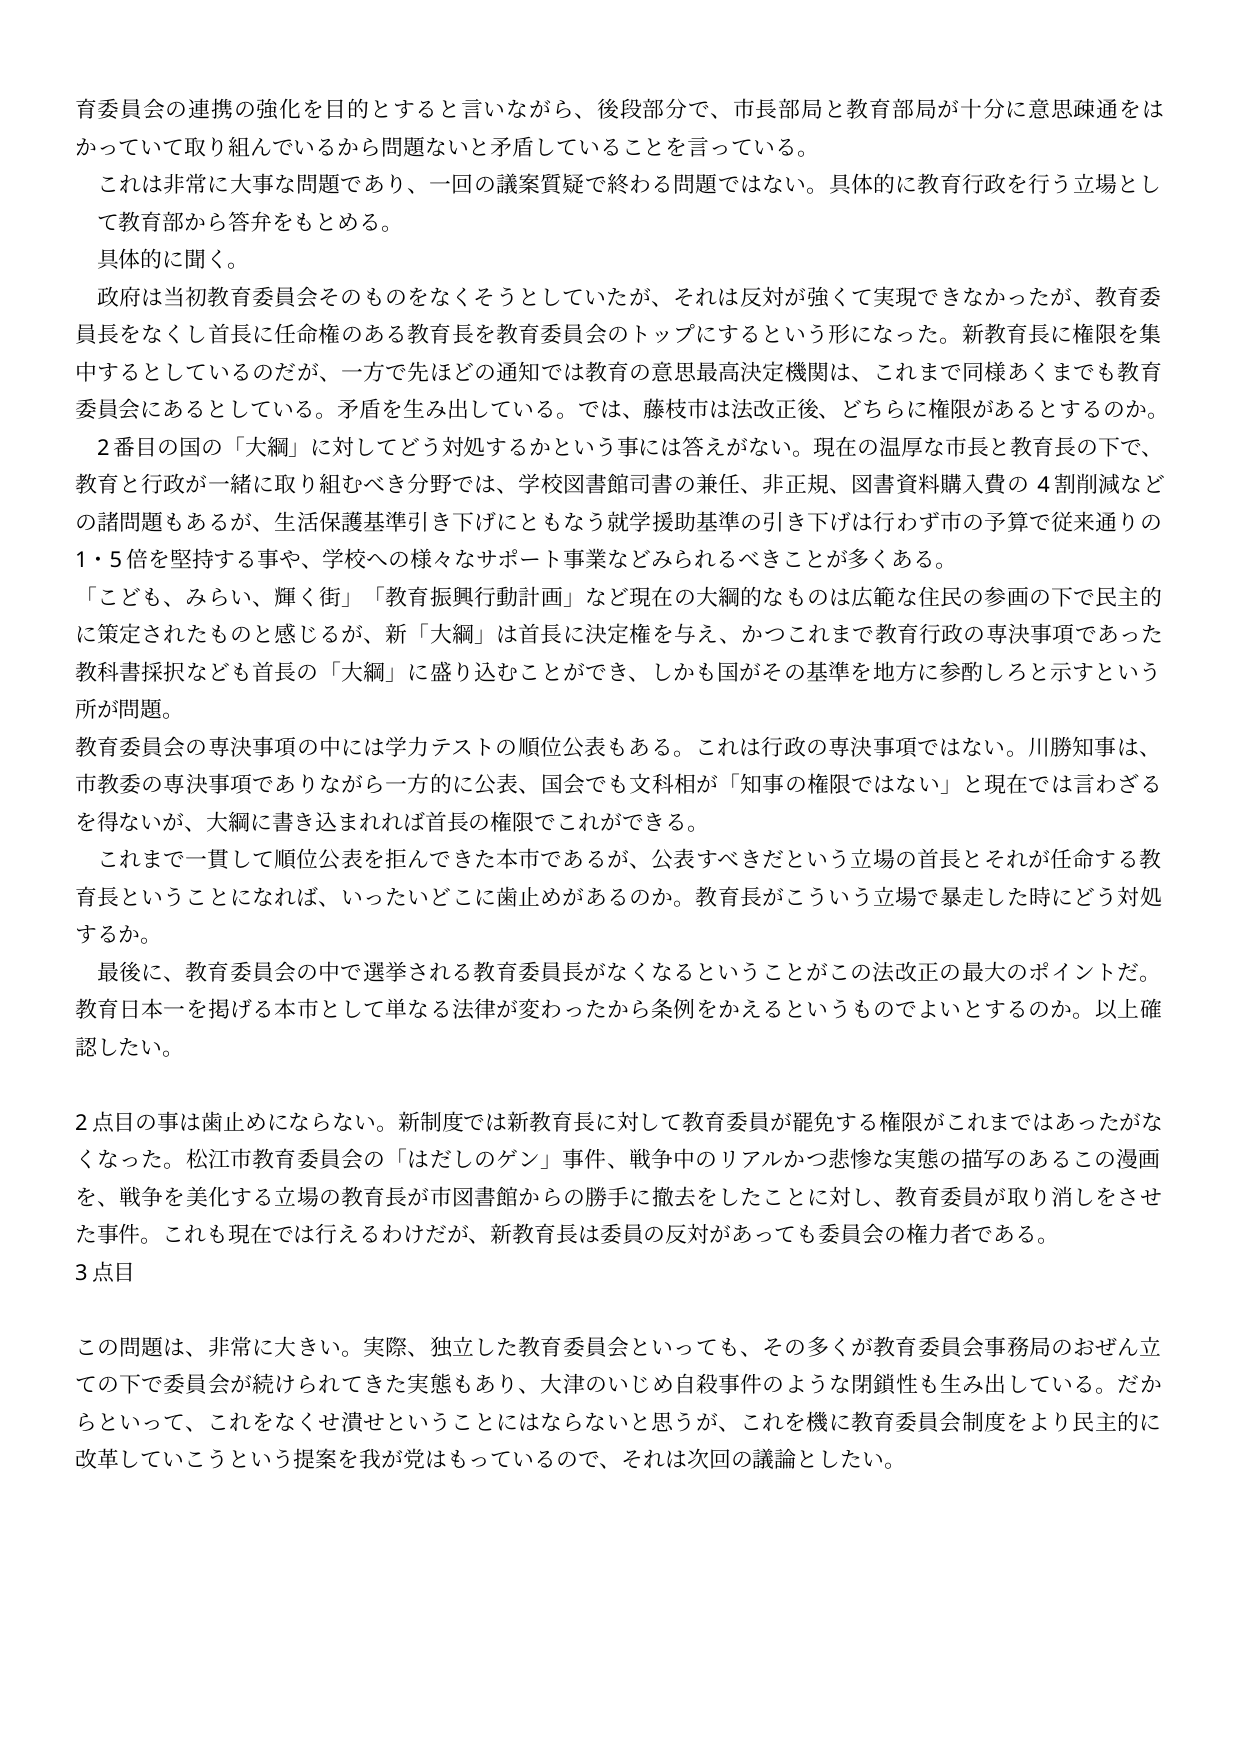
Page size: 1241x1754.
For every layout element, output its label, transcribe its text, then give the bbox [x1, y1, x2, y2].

text 最後に、教育委員会の中で選挙される教育委員長がなくなるということがこの法改正の最大のポイントだ。教育日本一を掲げる本市として単なる法律が変わったから条例をかえるというものでよいとするのか。以上確認したい。 [75, 952, 1165, 1064]
text 具体的に聞く。 [75, 239, 1165, 277]
text これは非常に大事な問題であり、一回の議案質疑で終わる問題ではない。具体的に教育行政を行う立場として教育部から答弁をもとめる。 [97, 164, 1165, 239]
text この問題は、非常に大きい。実際、独立した教育委員会といっても、その多くが教育委員会事務局のおぜん立ての下で委員会が続けられてきた実態もあり、大津のいじめ自殺事件のような閉鎖性も生み出している。だからといって、これをなくせ潰せということにはならないと思うが、これを機に教育委員会制度をより民主的に改革していこうという提案を我が党はもっているので、それは次回の議論としたい。 [75, 1327, 1165, 1477]
text 「こども、みらい、輝く街」「教育振興行動計画」など現在の大綱的なものは広範な住民の参画の下で民主的に策定されたものと感じるが、新「大綱」は首長に決定権を与え、かつこれまで教育行政の専決事項であった教科書採択なども首長の「大綱」に盛り込むことができ、しかも国がその基準を地方に参酌しろと示すという所が問題。 [75, 577, 1165, 727]
text 2点目の事は歯止めにならない。新制度では新教育長に対して教育委員が罷免する権限がこれまではあったがなくなった。松江市教育委員会の「はだしのゲン」事件、戦争中のリアルかつ悲惨な実態の描写のあるこの漫画を、戦争を美化する立場の教育長が市図書館からの勝手に撤去をしたことに対し、教育委員が取り消しをさせた事件。これも現在では行えるわけだが、新教育長は委員の反対があっても委員会の権力者である。 [75, 1102, 1165, 1252]
text 3点目 [75, 1252, 1165, 1289]
text 教育委員会の専決事項の中には学力テストの順位公表もある。これは行政の専決事項ではない。川勝知事は、市教委の専決事項でありながら一方的に公表、国会でも文科相が「知事の権限ではない」と現在では言わざるを得ないが、大綱に書き込まれれば首長の権限でこれができる。 [75, 727, 1165, 839]
text これまで一貫して順位公表を拒んできた本市であるが、公表すべきだという立場の首長とそれが任命する教育長ということになれば、いったいどこに歯止めがあるのか。教育長がこういう立場で暴走した時にどう対処するか。 [75, 839, 1165, 952]
text 2番目の国の「大綱」に対してどう対処するかという事には答えがない。現在の温厚な市長と教育長の下で、教育と行政が一緒に取り組むべき分野では、学校図書館司書の兼任、非正規、図書資料購入費の4割削減などの諸問題もあるが、生活保護基準引き下げにともなう就学援助基準の引き下げは行わず市の予算で従来通りの1・5倍を堅持する事や、学校への様々なサポート事業などみられるべきことが多くある。 [75, 427, 1165, 577]
text 政府は当初教育委員会そのものをなくそうとしていたが、それは反対が強くて実現できなかったが、教育委員長をなくし首長に任命権のある教育長を教育委員会のトップにするという形になった。新教育長に権限を集中するとしているのだが、一方で先ほどの通知では教育の意思最高決定機関は、これまで同様あくまでも教育委員会にあるとしている。矛盾を生み出している。では、藤枝市は法改正後、どちらに権限があるとするのか。 [75, 277, 1165, 427]
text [75, 89, 1165, 164]
